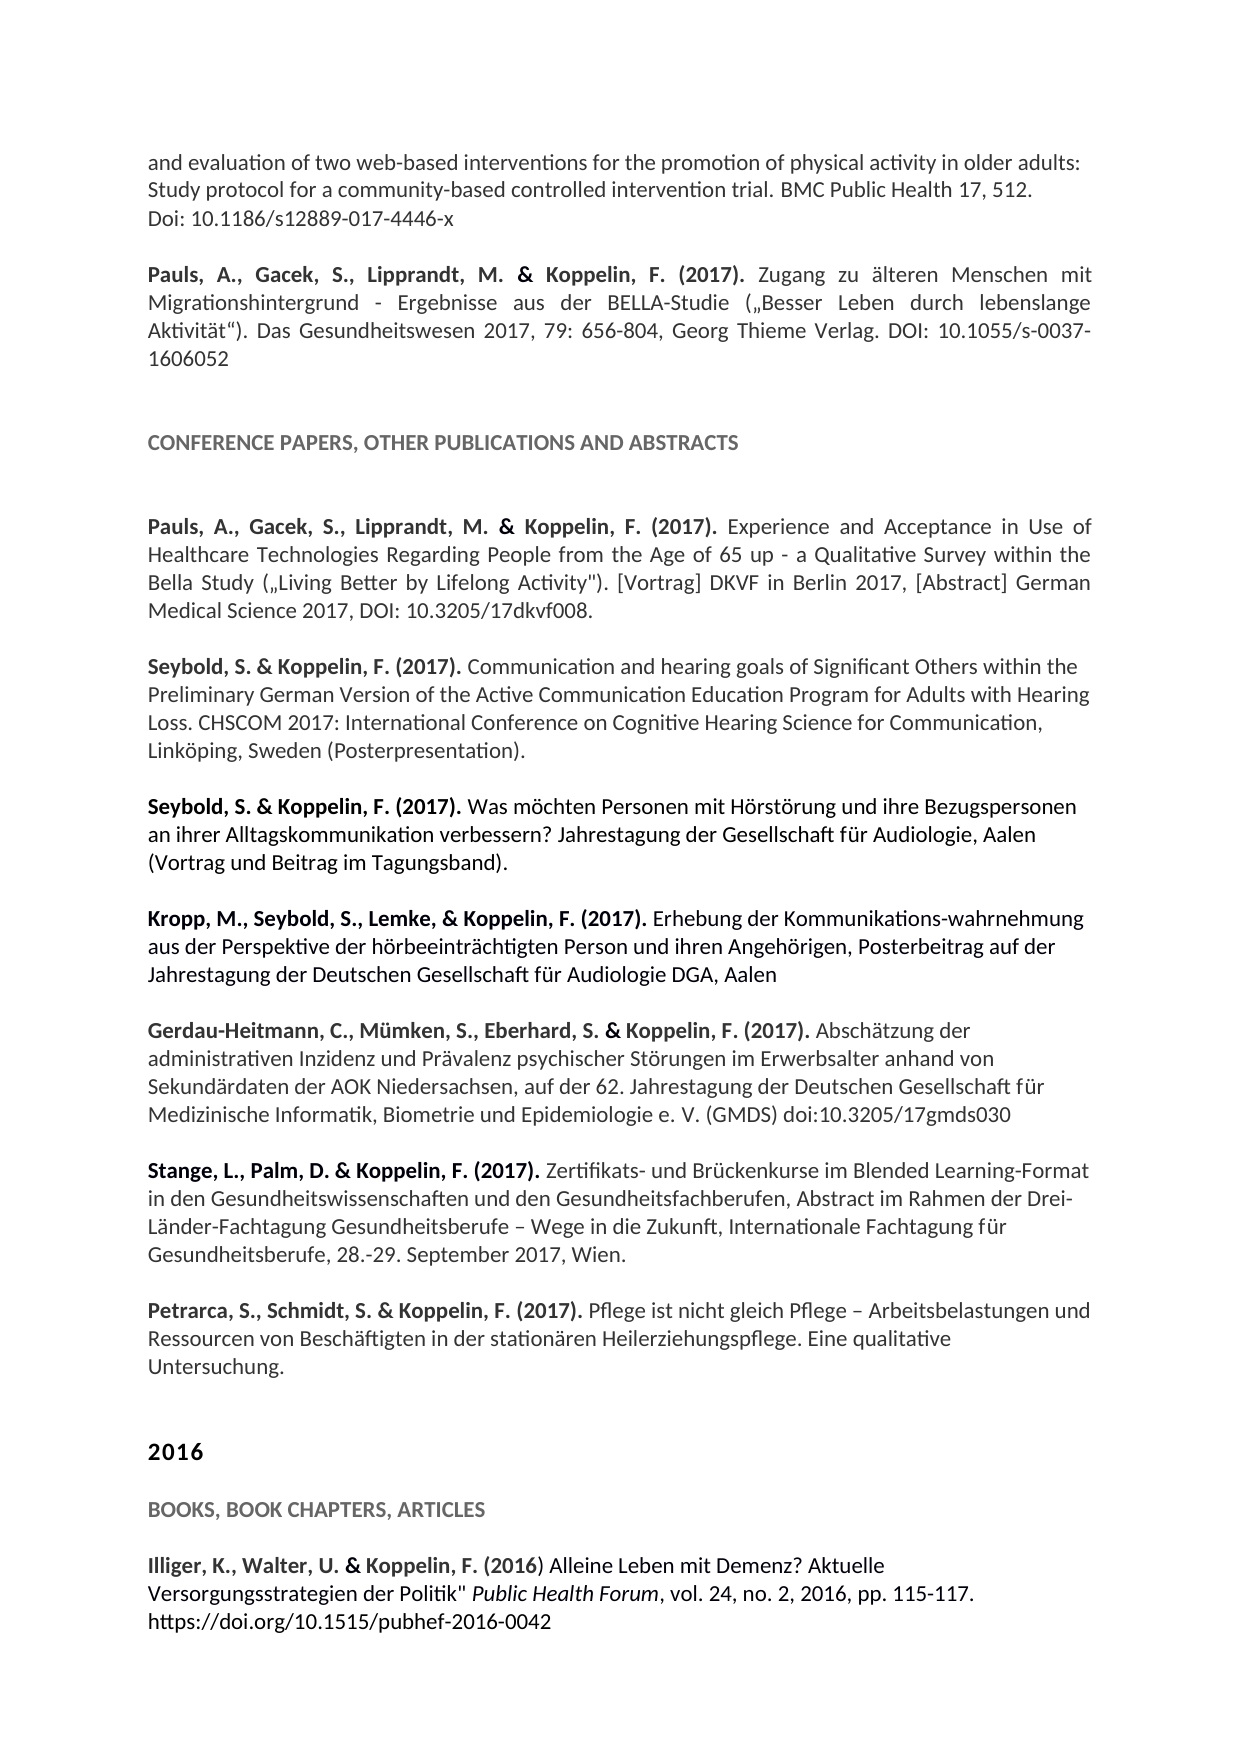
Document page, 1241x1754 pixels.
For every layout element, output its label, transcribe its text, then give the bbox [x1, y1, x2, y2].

text CONFERENCE PAPERS, OTHER PUBLICATIONS AND ABSTRACTS [148, 428, 1093, 456]
text Seybold, S. & Koppelin, F. (2017). Communication and hearing goals of Significant Others within the Preliminary German Version of the Active Communication Education Program for Adults with Hearing Loss. CHSCOM 2017: International Conference on Cognitive Hearing Science for Communication, Linköping, Sweden (Posterpresentation). [148, 652, 1093, 764]
text Gerdau-Heitmann, C., Mümken, S., Eberhard, S. & Koppelin, F. (2017). Abschätzung der administrativen Inzidenz und Prävalenz psychischer Störungen im Erwerbsalter anhand von Sekundärdaten der AOK Niedersachsen, auf der 62. Jahrestagung der Deutschen Gesellschaft für Medizinische Informatik, Biometrie und Epidemiologie e. V. (GMDS) doi:10.3205/17gmds030 [148, 1016, 1093, 1128]
text Seybold, S. & Koppelin, F. (2017). Was möchten Personen mit Hörstörung und ihre Bezugspersonen an ihrer Alltagskommunikation verbessern? Jahrestagung der Gesellschaft für Audiologie, Aalen (Vortrag und Beitrag im Tagungsband). [148, 792, 1093, 876]
text Stange, L., Palm, D. & Koppelin, F. (2017). Zertifikats- und Brückenkurse im Blended Learning-Format in den Gesundheitswissenschaften und den Gesundheitsfachberufen, Abstract im Rahmen der Drei-Länder-Fachtagung Gesundheitsberufe – Wege in die Zukunft, Internationale Fachtagung für Gesundheitsberufe, 28.-29. September 2017, Wien. [148, 1156, 1093, 1268]
text Illiger, K., Walter, U. & Koppelin, F. (2016) Alleine Leben mit Demenz? Aktuelle Versorgungsstrategien der Politik" Public Health Forum, vol. 24, no. 2, 2016, pp. 115-117. https://doi.org/10.1515/pubhef-2016-0042 [148, 1523, 1093, 1635]
text 2016 [148, 1437, 1093, 1467]
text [148, 148, 1093, 204]
text Kropp, M., Seybold, S., Lemke, & Koppelin, F. (2017). Erhebung der Kommunikations-wahrnehmung aus der Perspektive der hörbeeinträchtigten Person und ihren Angehörigen, Posterbeitrag auf der Jahrestagung der Deutschen Gesellschaft für Audiologie DGA, Aalen [148, 904, 1093, 988]
text BOOKS, BOOK CHAPTERS, ARTICLES [148, 1495, 1093, 1523]
text Pauls, A., Gacek, S., Lipprandt, M. & Koppelin, F. (2017). Zugang zu älteren Menschen mit Migrationshintergrund - Ergebnisse aus der BELLA-Studie („Besser Leben durch lebenslange Aktivität“). Das Gesundheitswesen 2017, 79: 656-804, Georg Thieme Verlag. DOI: 10.1055/s-0037-1606052 [148, 260, 1093, 372]
text Doi: 10.1186/s12889-017-4446-x [148, 204, 1093, 232]
text Petrarca, S., Schmidt, S. & Koppelin, F. (2017). Pflege ist nicht gleich Pflege – Arbeitsbelastungen und Ressourcen von Beschäftigten in der stationären Heilerziehungspflege. Eine qualitative Untersuchung. [148, 1296, 1093, 1381]
text Pauls, A., Gacek, S., Lipprandt, M. & Koppelin, F. (2017). Experience and Acceptance in Use of Healthcare Technologies Regarding People from the Age of 65 up - a Qualitative Survey within the Bella Study („Living Better by Lifelong Activity"). [Vortrag] DKVF in Berlin 2017, [Abstract] German Medical Science 2017, DOI: 10.3205/17dkvf008. [148, 512, 1093, 624]
